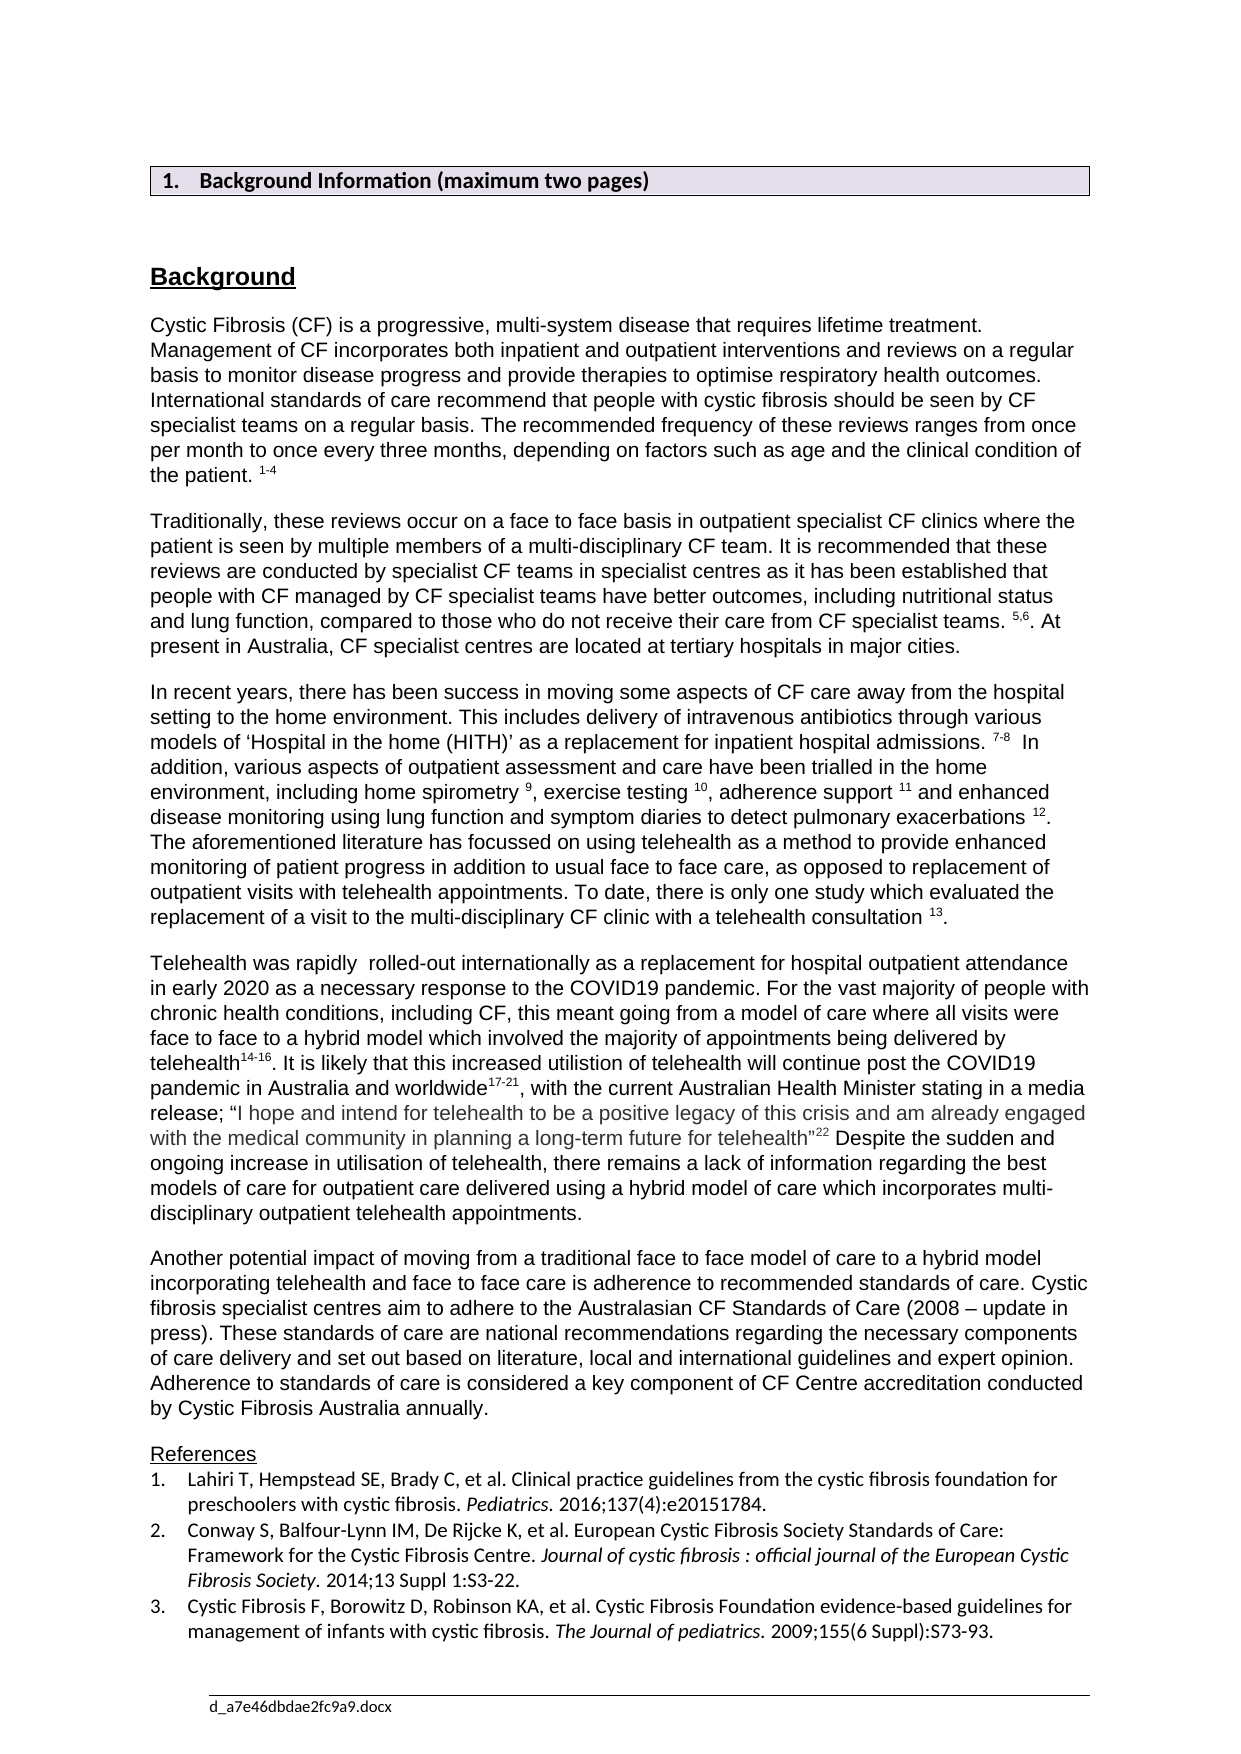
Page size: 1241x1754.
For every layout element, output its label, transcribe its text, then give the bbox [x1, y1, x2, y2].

text In recent years, there has been success in moving some aspects of CF care away from the hospital setting to the home environment. This includes delivery of intravenous antibiotics through various models of ‘Hospital in the home (HITH)’ as a replacement for inpatient hospital admissions. 7-8 In addition, various aspects of outpatient assessment and care have been trialled in the home environment, including home spirometry 9, exercise testing 10, adherence support 11 and enhanced disease monitoring using lung function and symptom diaries to detect pulmonary exacerbations 12. The aforementioned literature has focussed on using telehealth as a method to provide enhanced monitoring of patient progress in addition to usual face to face care, as opposed to replacement of outpatient visits with telehealth appointments. To date, there is only one study which evaluated the replacement of a visit to the multi-disciplinary CF clinic with a telehealth consultation 13. [150, 678, 1090, 928]
list Conway S, Balfour-Lynn IM, De Rijcke K, et al. European Cystic Fibrosis Society Standards of Care: Framework for the Cystic Fibrosis Centre. Journal of cystic fibrosis : official journal of the European Cystic Fibrosis Society. 2014;13 Suppl 1:S3-22. [150, 1517, 1090, 1593]
table_header Background Information (maximum two pages) [151, 167, 1089, 194]
text Telehealth was rapidly rolled-out internationally as a replacement for hospital outpatient attendance in early 2020 as a necessary response to the COVID19 pandemic. For the vast majority of people with chronic health conditions, including CF, this meant going from a model of care where all visits were face to face to a hybrid model which involved the majority of appointments being delivered by telehealth14-16. It is likely that this increased utilistion of telehealth will continue post the COVID19 pandemic in Australia and worldwide17-21, with the current Australian Health Minister stating in a media release; “I hope and intend for telehealth to be a positive legacy of this crisis and am already engaged with the medical community in planning a long-term future for telehealth”22 Despite the sudden and ongoing increase in utilisation of telehealth, there remains a lack of information regarding the best models of care for outpatient care delivered using a hybrid model of care which incorporates multi-disciplinary outpatient telehealth appointments. [150, 949, 1090, 1224]
text Traditionally, these reviews occur on a face to face basis in outpatient specialist CF clinics where the patient is seen by multiple members of a multi-disciplinary CF team. It is recommended that these reviews are conducted by specialist CF teams in specialist centres as it has been established that people with CF managed by CF specialist teams have better outcomes, including nutritional status and lung function, compared to those who do not receive their care from CF specialist teams. 5,6. At present in Australia, CF specialist centres are located at tertiary hospitals in major cities. [150, 508, 1090, 658]
list Cystic Fibrosis F, Borowitz D, Robinson KA, et al. Cystic Fibrosis Foundation evidence-based guidelines for management of infants with cystic fibrosis. The Journal of pediatrics. 2009;155(6 Suppl):S73-93. [150, 1593, 1090, 1644]
list Lahiri T, Hempstead SE, Brady C, et al. Clinical practice guidelines from the cystic fibrosis foundation for preschoolers with cystic fibrosis. Pediatrics. 2016;137(4):e20151784. [150, 1466, 1090, 1517]
text Another potential impact of moving from a traditional face to face model of care to a hybrid model incorporating telehealth and face to face care is adherence to recommended standards of care. Cystic fibrosis specialist centres aim to adhere to the Australasian CF Standards of Care (2008 – update in press). These standards of care are national recommendations regarding the necessary components of care delivery and set out based on literature, local and international guidelines and expert opinion. Adherence to standards of care is considered a key component of CF Centre accreditation conducted by Cystic Fibrosis Australia annually. [150, 1245, 1090, 1420]
text Background [150, 262, 1090, 291]
text Cystic Fibrosis (CF) is a progressive, multi-system disease that requires lifetime treatment. Management of CF incorporates both inpatient and outpatient interventions and reviews on a regular basis to monitor disease progress and provide therapies to optimise respiratory health outcomes. International standards of care recommend that people with cystic fibrosis should be seen by CF specialist teams on a regular basis. The recommended frequency of these reviews ranges from once per month to once every three months, depending on factors such as age and the clinical condition of the patient. 1-4 [150, 312, 1090, 487]
text References [150, 1441, 1090, 1466]
